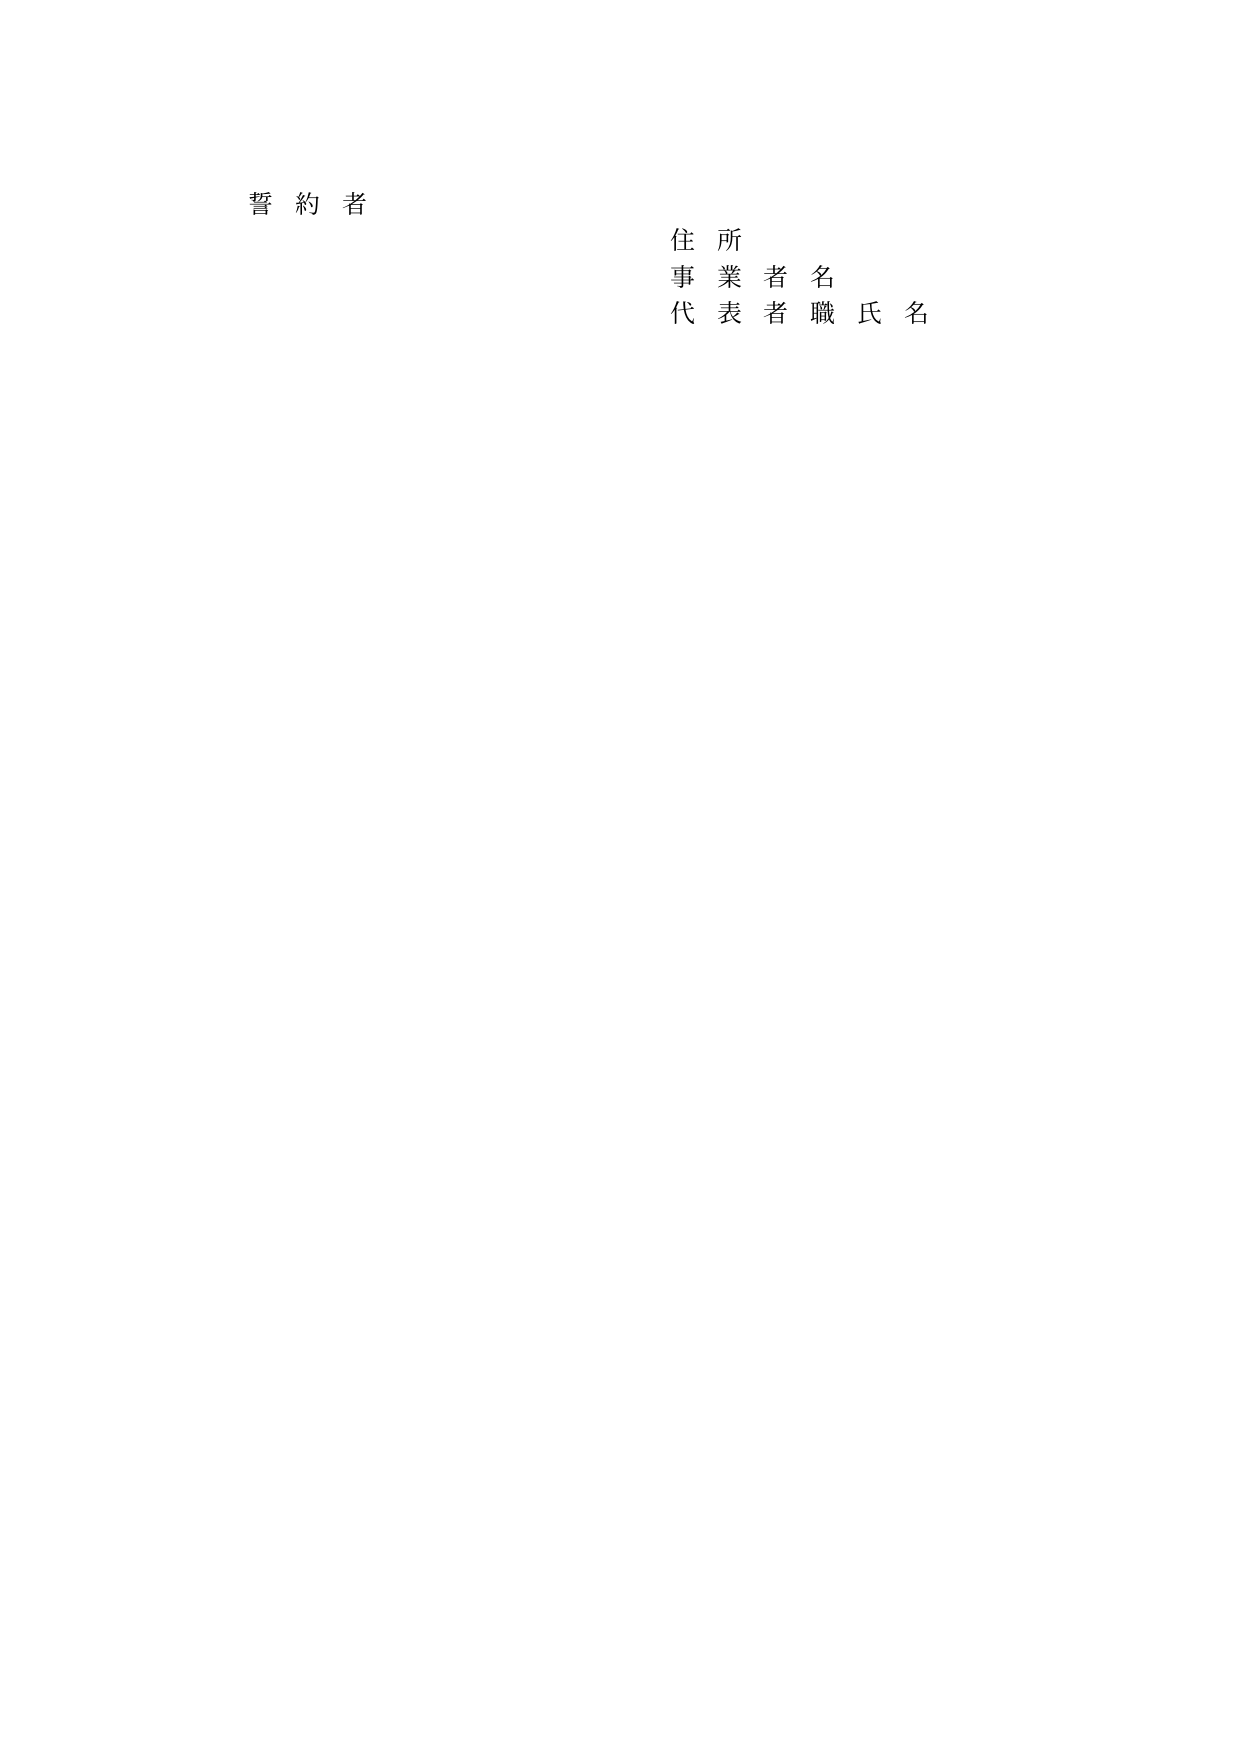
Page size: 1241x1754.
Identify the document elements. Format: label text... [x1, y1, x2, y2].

text 事業者名 [239, 257, 1092, 294]
text 住所 [239, 221, 1092, 257]
text 代表者職氏名 [239, 294, 1092, 330]
text 誓約者 [178, 148, 1092, 221]
